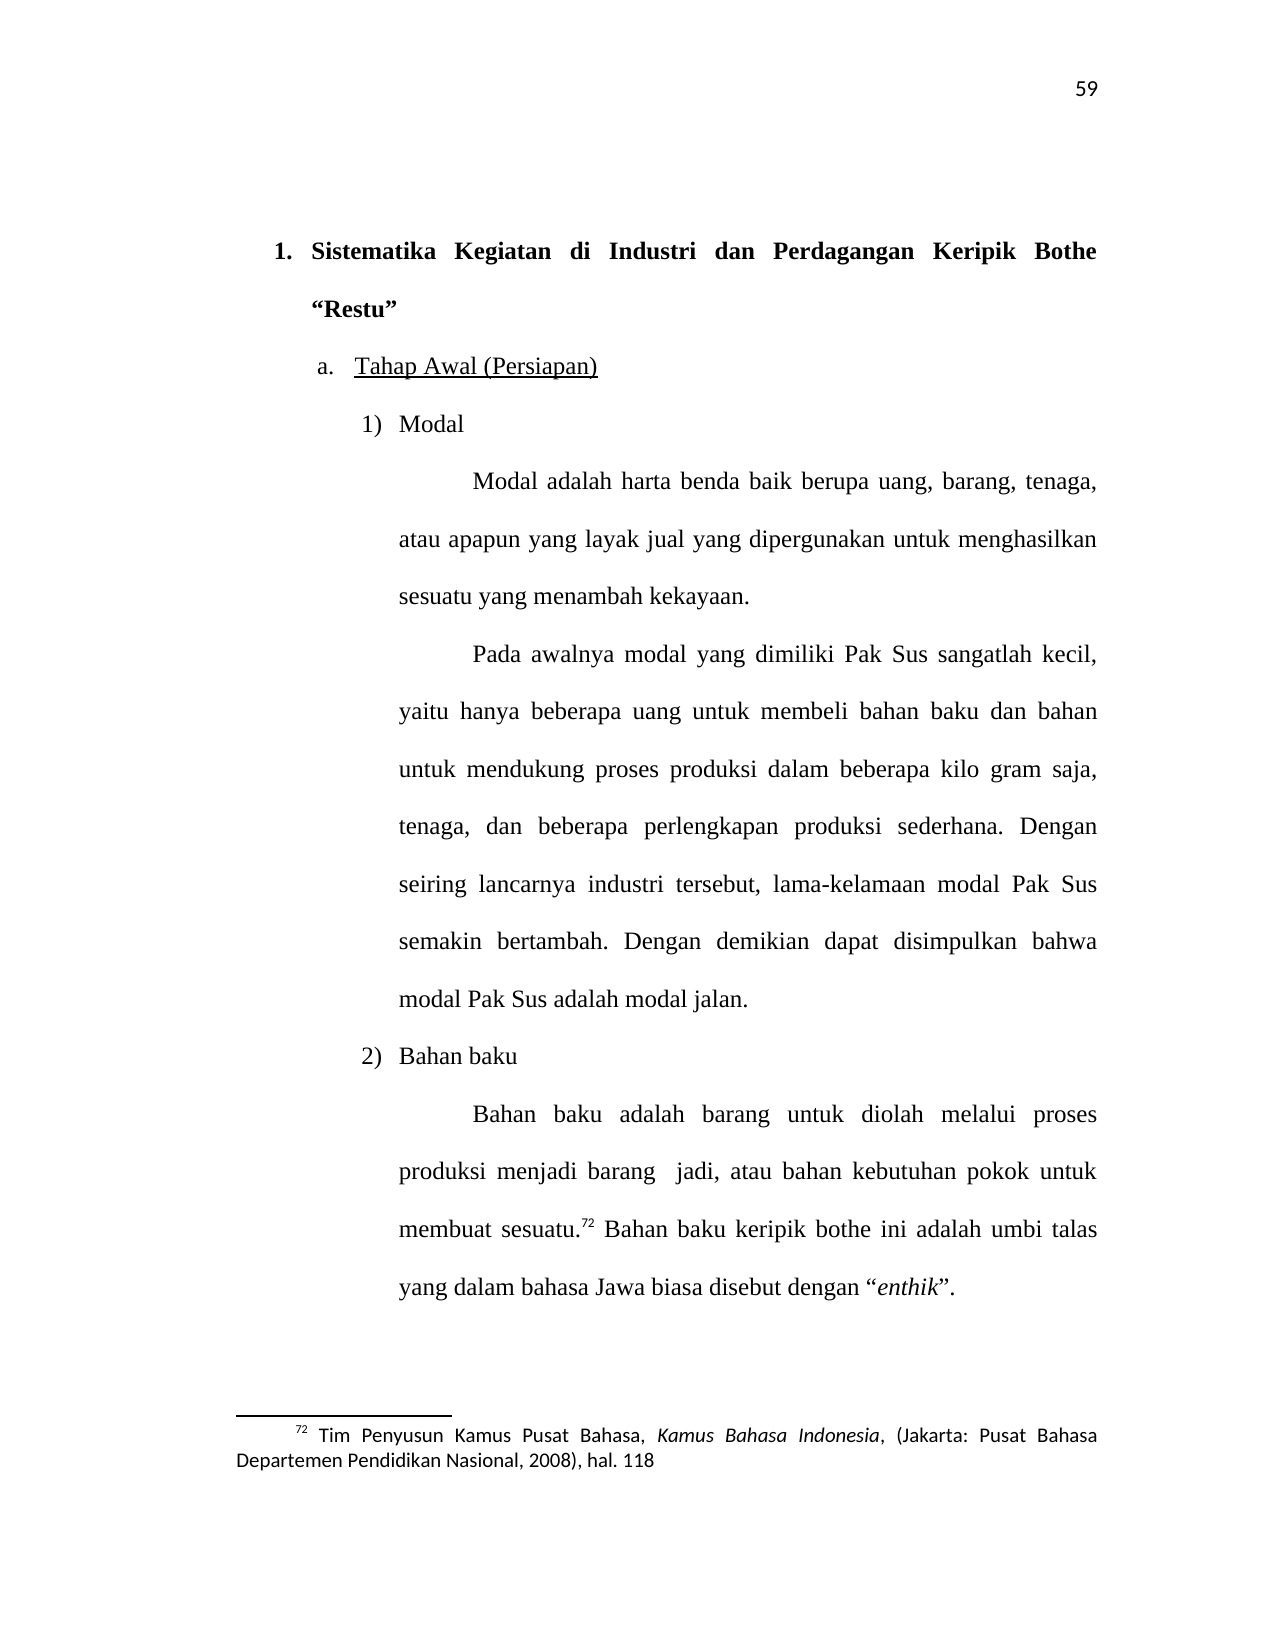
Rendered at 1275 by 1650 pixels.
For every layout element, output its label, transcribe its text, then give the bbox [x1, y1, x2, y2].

list Pada awalnya modal yang dimiliki Pak Sus sangatlah kecil, yaitu hanya beberapa uang untuk membeli bahan baku dan bahan untuk mendukung proses produksi dalam beberapa kilo gram saja, tenaga, dan beberapa perlengkapan produksi sederhana. Dengan seiring lancarnya industri tersebut, lama-kelamaan modal Pak Sus semakin bertambah. Dengan demikian dapat disimpulkan bahwa modal Pak Sus adalah modal jalan. [399, 639, 1098, 1012]
list Modal adalah harta benda baik berupa uang, barang, tenaga, atau apapun yang layak jual yang dipergunakan untuk menghasilkan sesuatu yang menambah kekayaan. [399, 466, 1098, 610]
list Tahap Awal (Persiapan) [317, 351, 1098, 380]
list Sistematika Kegiatan di Industri dan Perdagangan Keripik Bothe “Restu” [274, 236, 1098, 322]
list Bahan baku adalah barang untuk diolah melalui proses produksi menjadi barang jadi, atau bahan kebutuhan pokok untuk membuat sesuatu. Bahan baku keripik bothe ini adalah umbi talas yang dalam bahasa Jawa biasa disebut dengan “enthik”. [399, 1099, 1098, 1300]
list Bahan baku [361, 1041, 1098, 1070]
list Modal [361, 409, 1098, 437]
